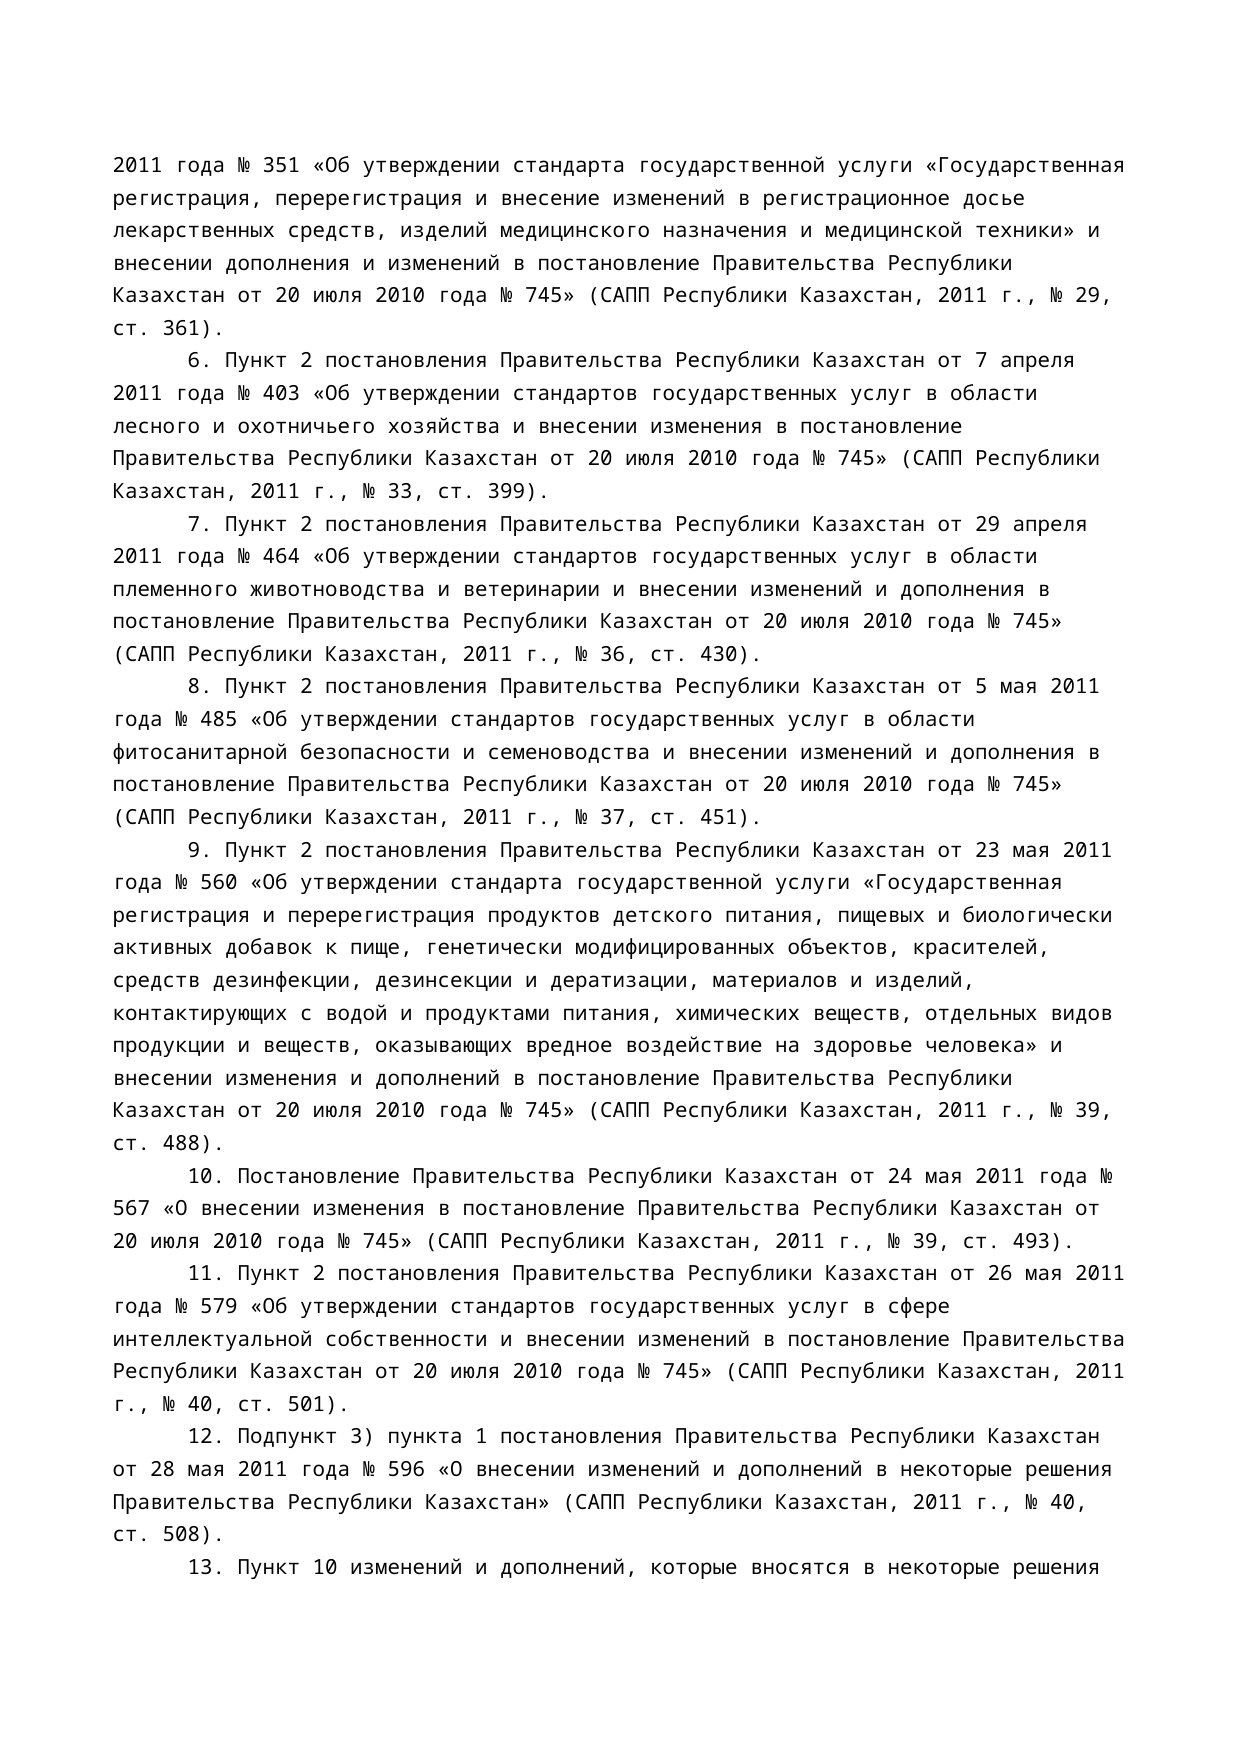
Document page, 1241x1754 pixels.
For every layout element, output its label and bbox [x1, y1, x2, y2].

text [112, 150, 1128, 1580]
